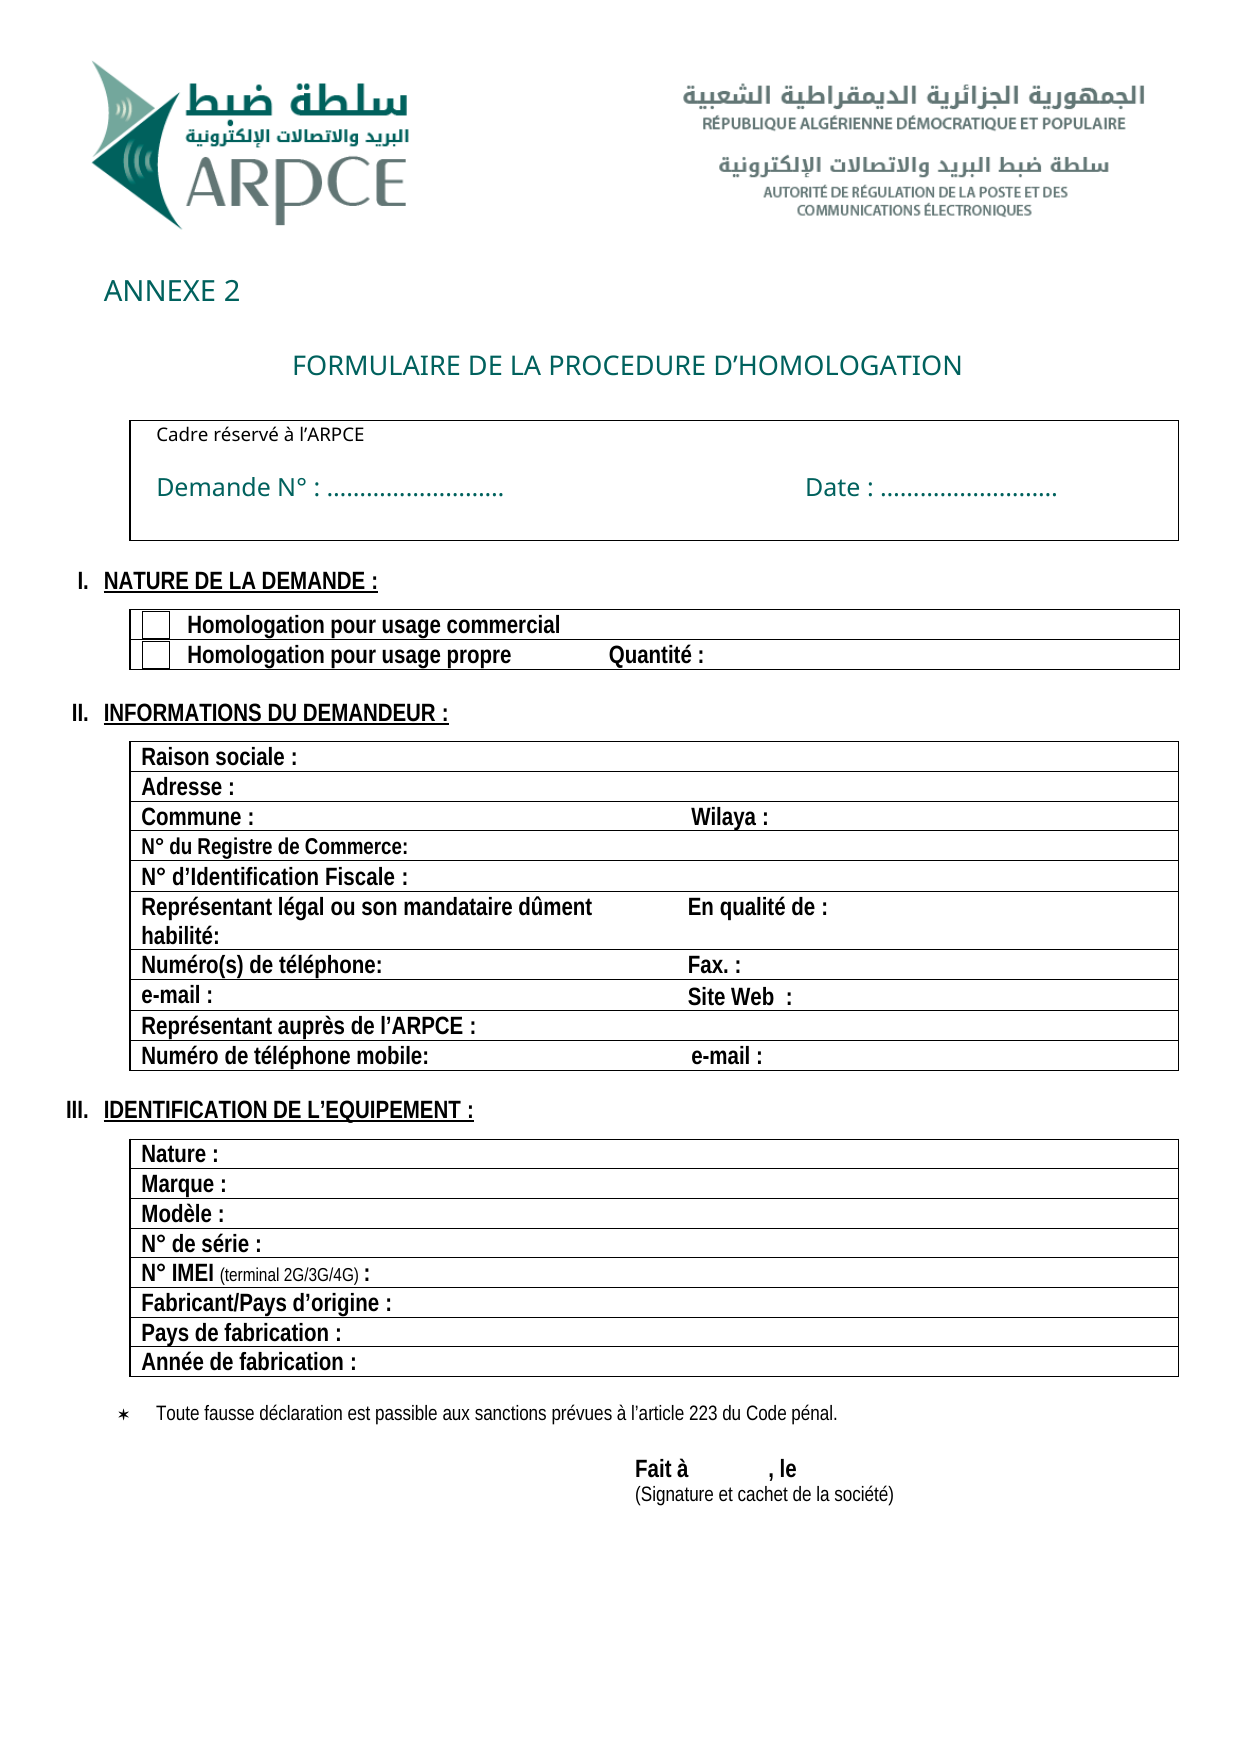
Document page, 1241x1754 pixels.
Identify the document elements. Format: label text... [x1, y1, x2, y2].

table_cell Numéro de téléphone mobile: [131, 1041, 662, 1069]
table_header Raison sociale : [131, 742, 1178, 771]
table_cell En qualité de : [676, 892, 1178, 949]
table_cell N° de série : [131, 1229, 425, 1257]
table_cell Adresse : [131, 772, 676, 801]
table_cell [425, 1229, 1178, 1257]
table_cell Représentant auprès de l’ARPCE : [131, 1011, 1178, 1040]
table_cell N° d’Identification Fiscale : [131, 861, 1178, 891]
text Fait à , le [531, 1453, 1152, 1482]
table_cell Commune : [131, 802, 676, 830]
table_cell Homologation pour usage propre [131, 640, 597, 669]
list NATURE DE LA DEMANDE : [89, 566, 1152, 595]
table_cell [425, 1288, 1178, 1317]
table_cell Site Web : [676, 980, 1178, 1010]
table_cell Fax. : [676, 950, 1178, 979]
table_cell [1026, 640, 1179, 669]
text FORMULAIRE DE LA PROCEDURE D’HOMOLOGATION [103, 346, 1152, 383]
text (Signature et cachet de la société) [531, 1482, 1152, 1506]
table_cell [425, 1318, 1178, 1346]
table_cell Année de fabrication : [131, 1347, 425, 1376]
table_cell Numéro(s) de téléphone: [131, 950, 676, 979]
table_cell [425, 1199, 1178, 1227]
table_cell [425, 1169, 1178, 1198]
table_header Cadre réservé à l’ARPCE Demande N° : ……………………… Date : ……………………… [131, 421, 1178, 540]
table_cell Wilaya : [676, 802, 1178, 830]
table_cell e-mail : [662, 1041, 1178, 1069]
table_cell [425, 1347, 1178, 1376]
table_cell Modèle : [131, 1199, 425, 1227]
table_cell N° du Registre de Commerce: [131, 831, 1178, 860]
table_header [598, 610, 1179, 639]
picture [88, 59, 1147, 239]
list IDENTIFICATION DE L’EQUIPEMENT : [89, 1096, 1152, 1124]
table_cell Représentant légal ou son mandataire dûment habilité: [131, 892, 676, 949]
table_cell Fabricant/Pays d’origine : [131, 1288, 425, 1317]
table_header Homologation pour usage commercial [131, 610, 597, 639]
table_cell N° IMEI (terminal 2G/3G/4G) : [131, 1258, 425, 1287]
table_cell Quantité : [598, 640, 1026, 669]
text ANNEXE 2 [103, 270, 1152, 309]
table_cell Pays de fabrication : [131, 1318, 425, 1346]
table_header Nature : [131, 1140, 425, 1168]
table_cell [676, 772, 1178, 801]
list Toute fausse déclaration est passible aux sanctions prévues à l’article 223 du Code pénal. [118, 1401, 1181, 1425]
table_cell e-mail : [131, 980, 676, 1010]
list INFORMATIONS DU DEMANDEUR : [89, 698, 1152, 727]
table_cell [425, 1258, 1178, 1287]
table_header [425, 1140, 1178, 1168]
table_cell Marque : [131, 1169, 425, 1198]
